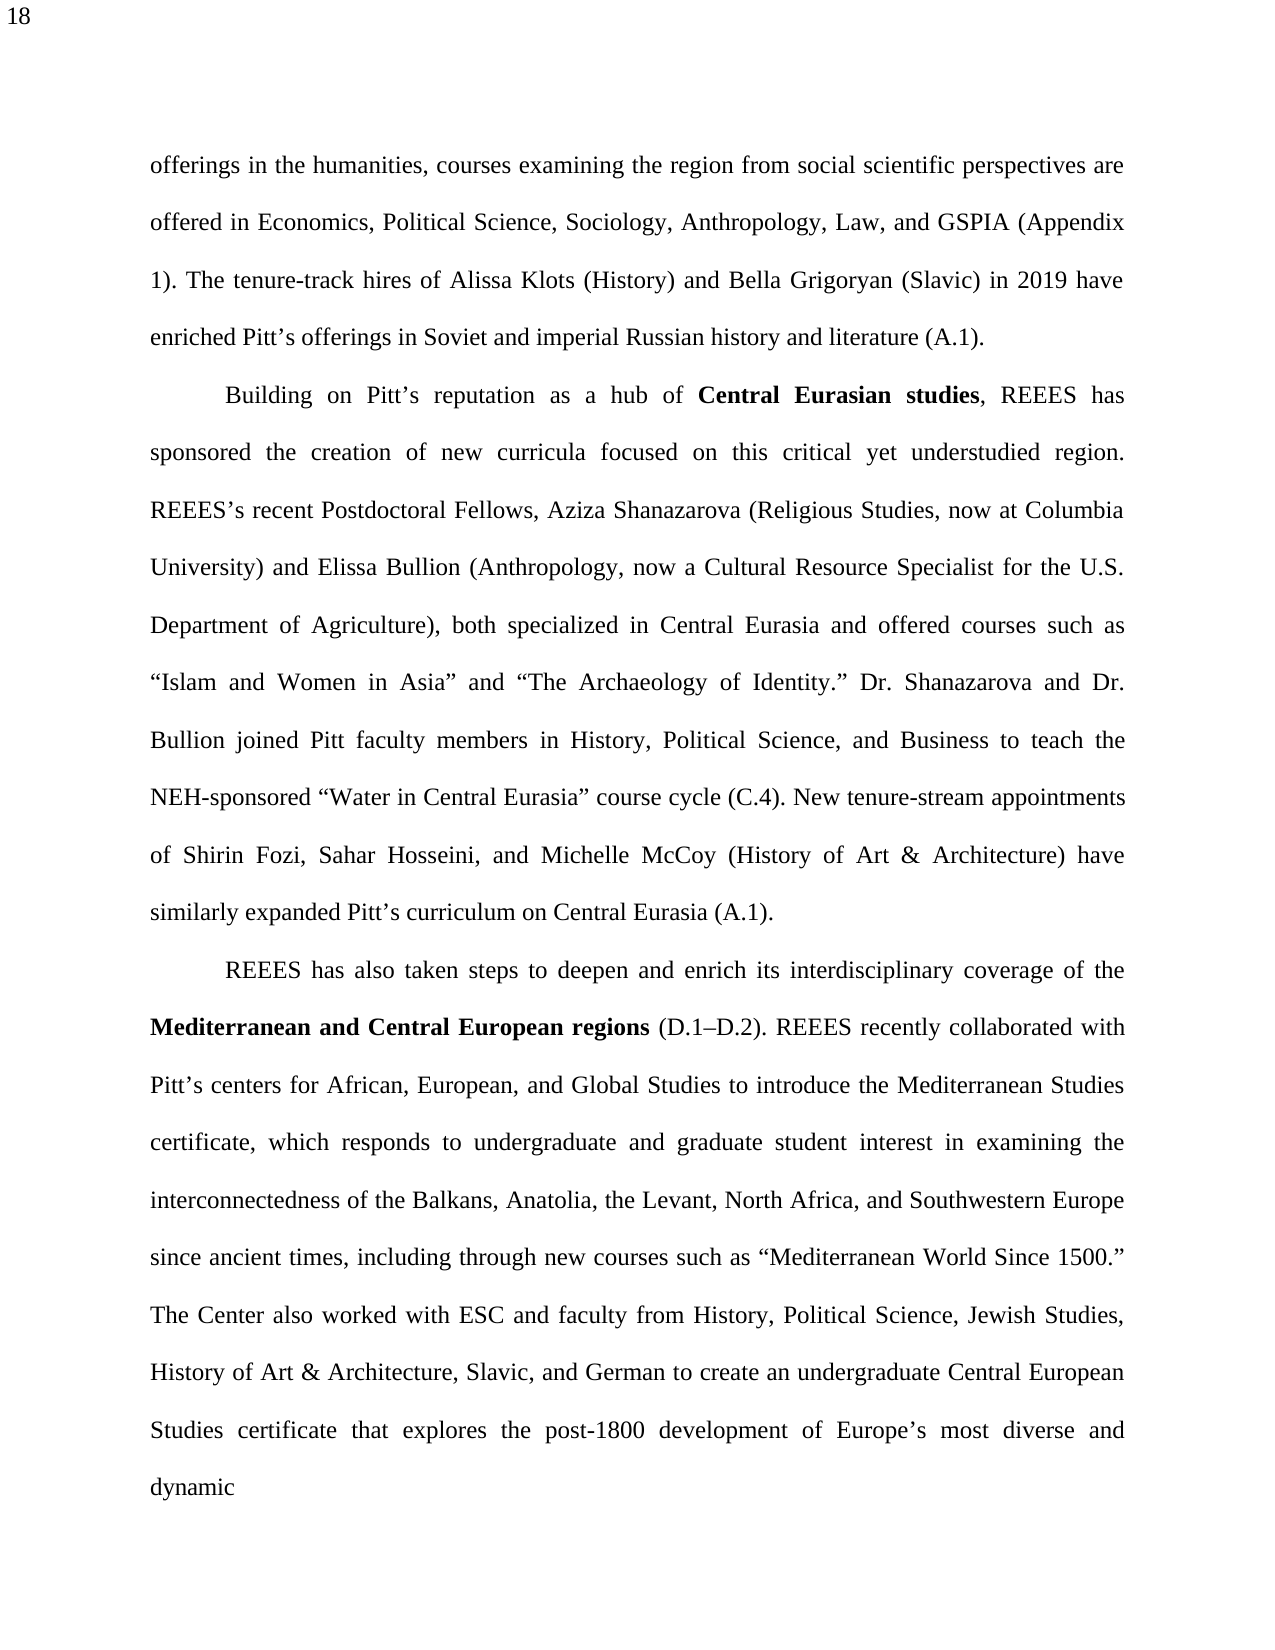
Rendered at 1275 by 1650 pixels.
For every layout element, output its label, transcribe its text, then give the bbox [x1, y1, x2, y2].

text Building on Pitt’s reputation as a hub of Central Eurasian studies, REEES has sponsored the creation of new curricula focused on this critical yet understudied region. REEES’s recent Postdoctoral Fellows, Aziza Shanazarova (Religious Studies, now at Columbia University) and Elissa Bullion (Anthropology, now a Cultural Resource Specialist for the U.S. Department of Agriculture), both specialized in Central Eurasia and offered courses such as “Islam and Women in Asia” and “The Archaeology of Identity.” Dr. Shanazarova and Dr. Bullion joined Pitt faculty members in History, Political Science, and Business to teach the NEH-sponsored “Water in Central Eurasia” course cycle (C.4). New tenure-stream appointments of Shirin Fozi, Sahar Hosseini, and Michelle McCoy (History of Art & Architecture) have similarly expanded Pitt’s curriculum on Central Eurasia (A.1). [150, 380, 1126, 926]
text offerings in the humanities, courses examining the region from social scientific perspectives are offered in Economics, Political Science, Sociology, Anthropology, Law, and GSPIA (Appendix 1). The tenure-track hires of Alissa Klots (History) and Bella Grigoryan (Slavic) in 2019 have enriched Pitt’s offerings in Soviet and imperial Russian history and literature (A.1). [150, 150, 1125, 351]
text REEES has also taken steps to deepen and enrich its interdisciplinary coverage of the Mediterranean and Central European regions (D.1–D.2). REEES recently collaborated with Pitt’s centers for African, European, and Global Studies to introduce the Mediterranean Studies certificate, which responds to undergraduate and graduate student interest in examining the interconnectedness of the Balkans, Anatolia, the Levant, North Africa, and Southwestern Europe since ancient times, including through new courses such as “Mediterranean World Since 1500.” The Center also worked with ESC and faculty from History, Political Science, Jewish Studies, History of Art & Architecture, Slavic, and German to create an undergraduate Central European Studies certificate that explores the post-1800 development of Europe’s most diverse and dynamic [150, 955, 1126, 1501]
